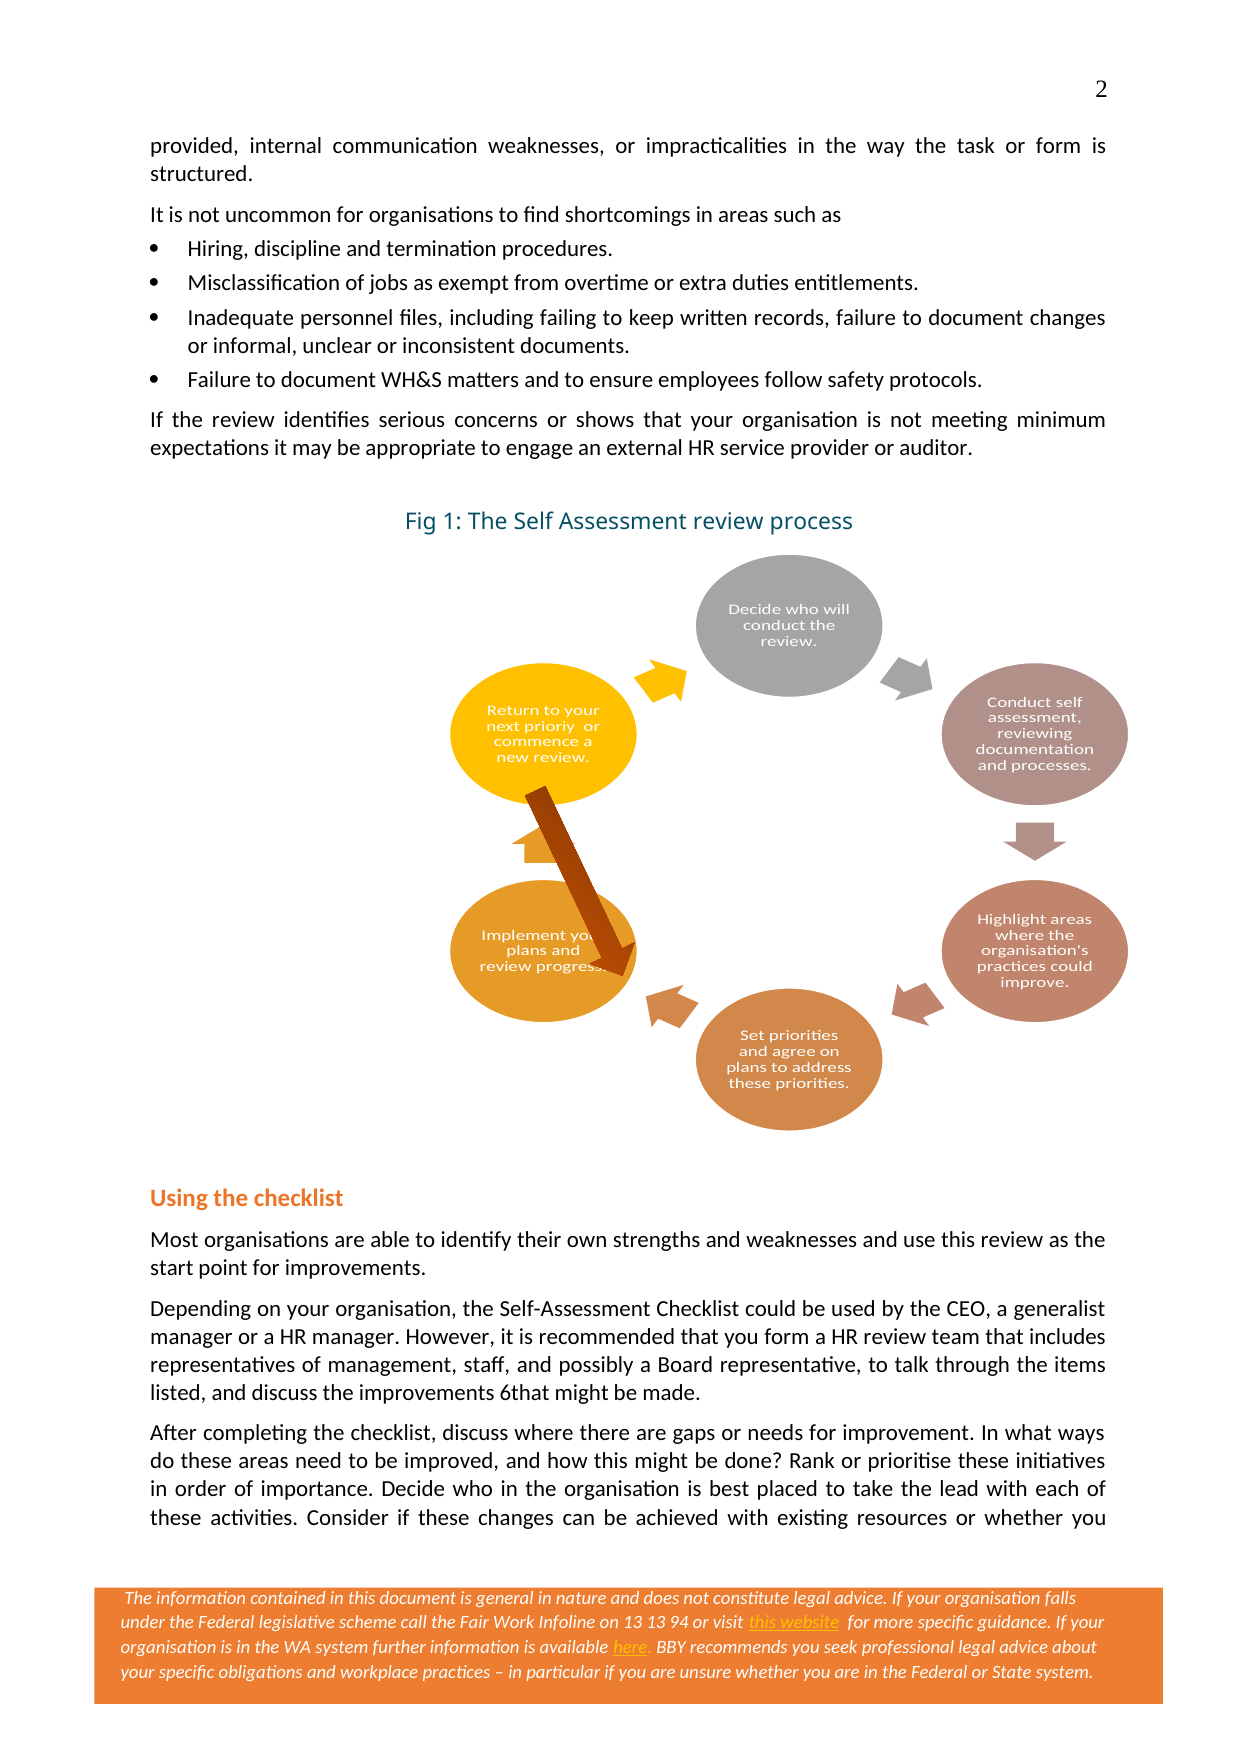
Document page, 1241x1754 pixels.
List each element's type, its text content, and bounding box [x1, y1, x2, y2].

list Failure to document WH&S matters and to ensure employees follow safety protocols. [150, 365, 1107, 393]
text If the review identifies serious concerns or shows that your organisation is not meeting minimum expectations it may be appropriate to engage an external HR service provider or auditor. [150, 406, 1107, 462]
text Fig 1: The Self Assessment review process [150, 505, 1107, 537]
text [150, 131, 1107, 187]
list Inadequate personnel files, including failing to keep written records, failure to document changes or informal, unclear or inconsistent documents. [150, 303, 1107, 359]
text Depending on your organisation, the Self-Assessment Checklist could be used by the CEO, a generalist manager or a HR manager. However, it is recommended that you form a HR review team that includes representatives of management, staff, and possibly a Board representative, to talk through the items listed, and discuss the improvements 6that might be made. [150, 1294, 1107, 1406]
text Most organisations are able to identify their own strengths and weaknesses and use this review as the start point for improvements. [150, 1225, 1107, 1281]
text Using the checklist [150, 1182, 1107, 1213]
list Misclassification of jobs as exempt from overtime or extra duties entitlements. [150, 268, 1107, 296]
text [150, 1418, 1107, 1531]
text It is not uncommon for organisations to find shortcomings in areas such as [150, 200, 1107, 228]
list Hiring, discipline and termination procedures. [150, 234, 1107, 262]
